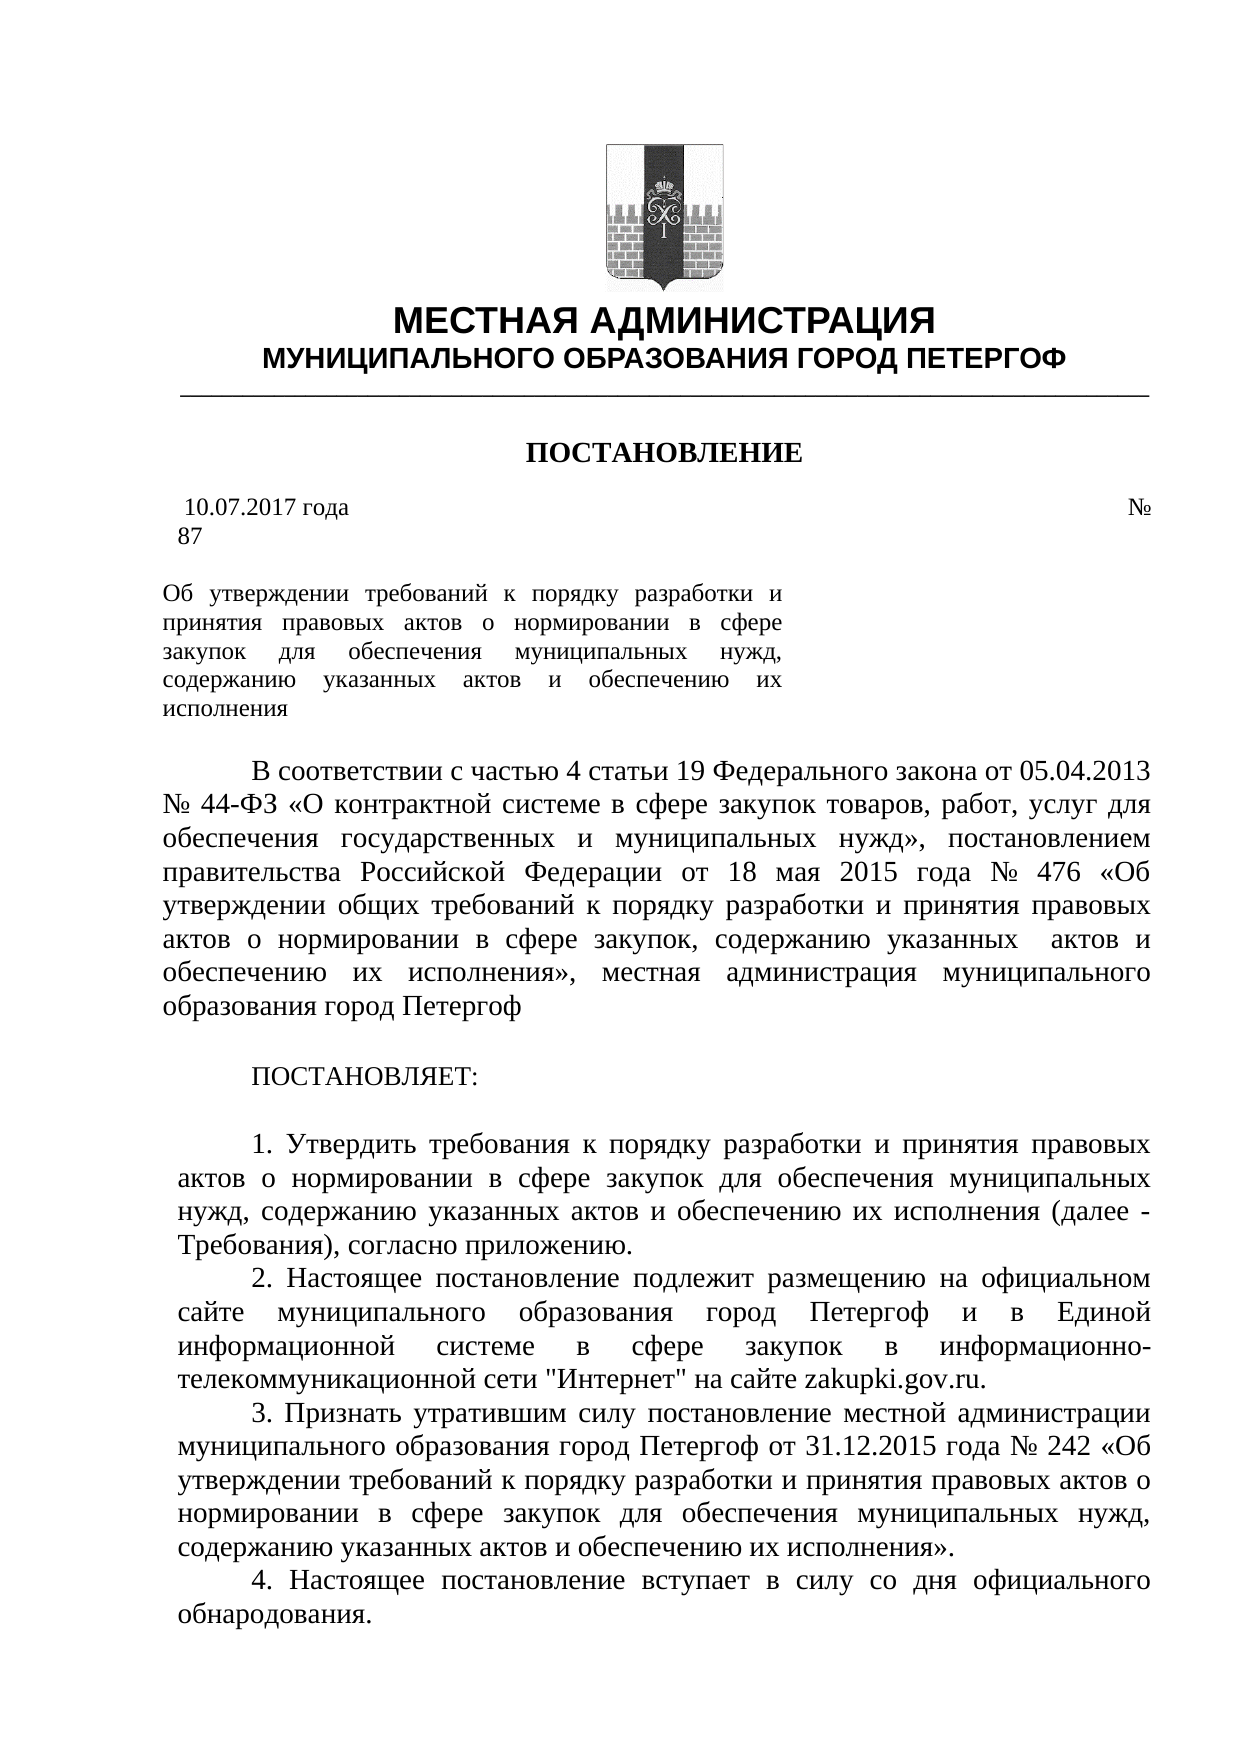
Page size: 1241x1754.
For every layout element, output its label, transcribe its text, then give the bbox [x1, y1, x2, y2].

text 1. Утвердить требования к порядку разработки и принятия правовых актов о нормировании в сфере закупок для обеспечения муниципальных нужд, содержанию указанных актов и обеспечению их исполнения (далее - Требования), согласно приложению. [177, 1126, 1152, 1261]
text 2. Настоящее постановление подлежит размещению на официальном сайте муниципального образования город Петергоф и в Единой информационной системе в сфере закупок в информационно-телекоммуникационной сети "Интернет" на сайте zakupki.gov.ru. [177, 1261, 1152, 1395]
text В соответствии с частью 4 статьи 19 Федерального закона от 05.04.2013 № 44-ФЗ «О контрактной системе в сфере закупок товаров, работ, услуг для обеспечения государственных и муниципальных нужд», постановлением правительства Российской Федерации от 18 мая 2015 года № 476 «Об утверждении общих требований к порядку разработки и принятия правовых актов о нормировании в сфере закупок, содержанию указанных актов и обеспечению их исполнения», местная администрация муниципального образования город Петергоф [162, 753, 1152, 1021]
subtitle ПОСТАНОВЛЕНИЕ [177, 435, 1152, 469]
text 3. Признать утратившим силу постановление местной администрации муниципального образования город Петергоф от 31.12.2015 года № 242 «Об утверждении требований к порядку разработки и принятия правовых актов о нормировании в сфере закупок для обеспечения муниципальных нужд, содержанию указанных актов и обеспечению их исполнения». [177, 1395, 1152, 1562]
picture [605, 143, 724, 292]
text _____________________________________________________________________________________________ [177, 375, 1152, 399]
subtitle МЕСТНАЯ АДМИНИСТРАЦИЯ [177, 298, 1152, 341]
text 10.07.2017 года № 87 [177, 492, 1152, 549]
text Об утверждении требований к порядку разработки и принятия правовых актов о нормировании в сфере закупок для обеспечения муниципальных нужд, содержанию указанных актов и обеспечению их исполнения [162, 578, 783, 722]
text 4. Настоящее постановление вступает в силу со дня официального обнародования. [177, 1562, 1152, 1629]
subtitle МУНИЦИПАЛЬНОГО ОБРАЗОВАНИЯ ГОРОД ПЕТЕРГОФ [177, 341, 1152, 375]
text ПОСТАНОВЛЯЕТ: [177, 1056, 1152, 1091]
